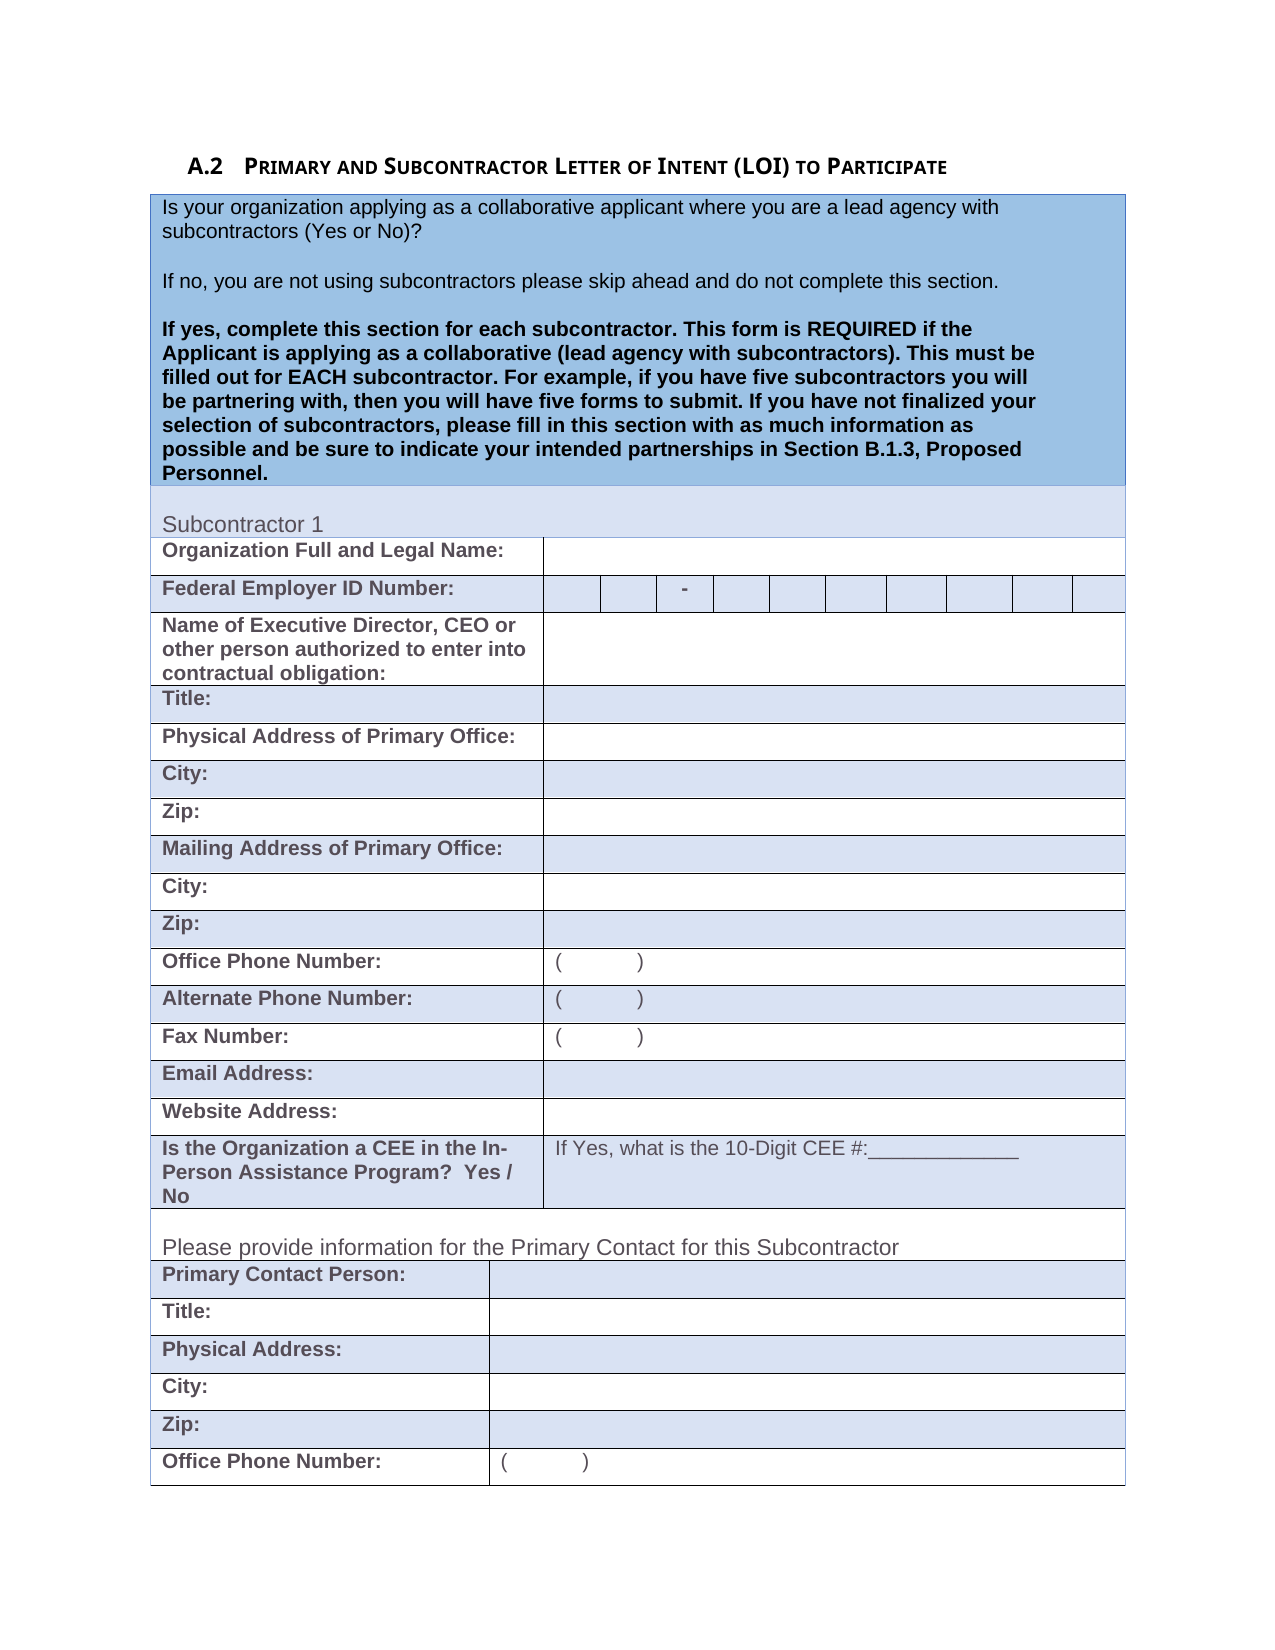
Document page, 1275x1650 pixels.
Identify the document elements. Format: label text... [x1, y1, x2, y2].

table_cell Email Address: [151, 1061, 543, 1097]
table_cell ( ) [490, 1449, 1125, 1485]
table_cell [887, 576, 946, 612]
table_cell ( ) [544, 949, 1125, 985]
table_cell [544, 874, 1125, 910]
table_cell [490, 1336, 1125, 1373]
table_cell Physical Address of Primary Office: [151, 724, 543, 760]
table_cell Please provide information for the Primary Contact for this Subcontractor [151, 1209, 1125, 1260]
table_cell If Yes, what is the 10-Digit CEE #:_____________ [544, 1136, 1125, 1208]
table_cell [601, 576, 656, 612]
table_cell Website Address: [151, 1099, 543, 1135]
table_cell Federal Employer ID Number: [151, 576, 543, 612]
table_cell [544, 1099, 1125, 1135]
table_cell Primary Contact Person: [151, 1261, 489, 1298]
table_cell Mailing Address of Primary Office: [151, 836, 543, 872]
table_cell ( ) [544, 986, 1125, 1022]
table_cell [1073, 576, 1125, 612]
table_cell [490, 1261, 1125, 1298]
table_cell [544, 686, 1125, 722]
table_cell Title: [151, 1299, 489, 1335]
table_cell - [657, 576, 713, 612]
table_cell Is the Organization a CEE in the In-Person Assistance Program? Yes / No [151, 1136, 543, 1208]
table_cell [490, 1299, 1125, 1335]
table_cell Office Phone Number: [151, 1449, 489, 1485]
table_cell [490, 1411, 1125, 1448]
table_cell City: [151, 874, 543, 910]
table_cell [490, 1374, 1125, 1410]
table_cell Zip: [151, 799, 543, 835]
table_cell [544, 613, 1125, 685]
table_cell City: [151, 1374, 489, 1410]
table_cell [1013, 576, 1072, 612]
table_cell Office Phone Number: [151, 949, 543, 985]
table_cell Organization Full and Legal Name: [151, 538, 543, 574]
table_cell [947, 576, 1012, 612]
table_cell Physical Address: [151, 1336, 489, 1373]
table_cell [770, 576, 825, 612]
table_cell ( ) [544, 1024, 1125, 1060]
table_cell [544, 538, 1125, 574]
table_cell Subcontractor 1 [151, 486, 1125, 537]
table_cell Title: [151, 686, 543, 722]
table_cell Alternate Phone Number: [151, 986, 543, 1022]
table_header Is your organization applying as a collaborative applicant where you are a lead agency with subcontractors (Yes or No)? If no, you are not using subcontractors please skip ahead and do not complete this section. If yes, complete this section for each subcontractor. This form is REQUIRED if the Applicant is applying as a collaborative (lead agency with subcontractors). This must be filled out for EACH subcontractor. For example, if you have five subcontractors you will be partnering with, then you will have five forms to submit. If you have not finalized your selection of subcontractors, please fill in this section with as much information as possible and be sure to indicate your intended partnerships in Section B.1.3, Proposed Personnel. [151, 195, 1125, 485]
table_cell Zip: [151, 911, 543, 947]
table_cell [544, 576, 600, 612]
table_cell [714, 576, 769, 612]
subtitle A.2 Primary and Subcontractor Letter of Intent (LOI) to Participate [187, 150, 1125, 181]
table_cell [544, 724, 1125, 760]
table_cell [544, 911, 1125, 947]
table_cell [544, 836, 1125, 872]
table_cell Fax Number: [151, 1024, 543, 1060]
table_cell [544, 1061, 1125, 1097]
table_cell [544, 761, 1125, 797]
table_cell City: [151, 761, 543, 797]
table_cell Name of Executive Director, CEO or other person authorized to enter into contractual obligation: [151, 613, 543, 685]
table_cell Zip: [151, 1411, 489, 1448]
table_cell [826, 576, 886, 612]
table_cell [544, 799, 1125, 835]
